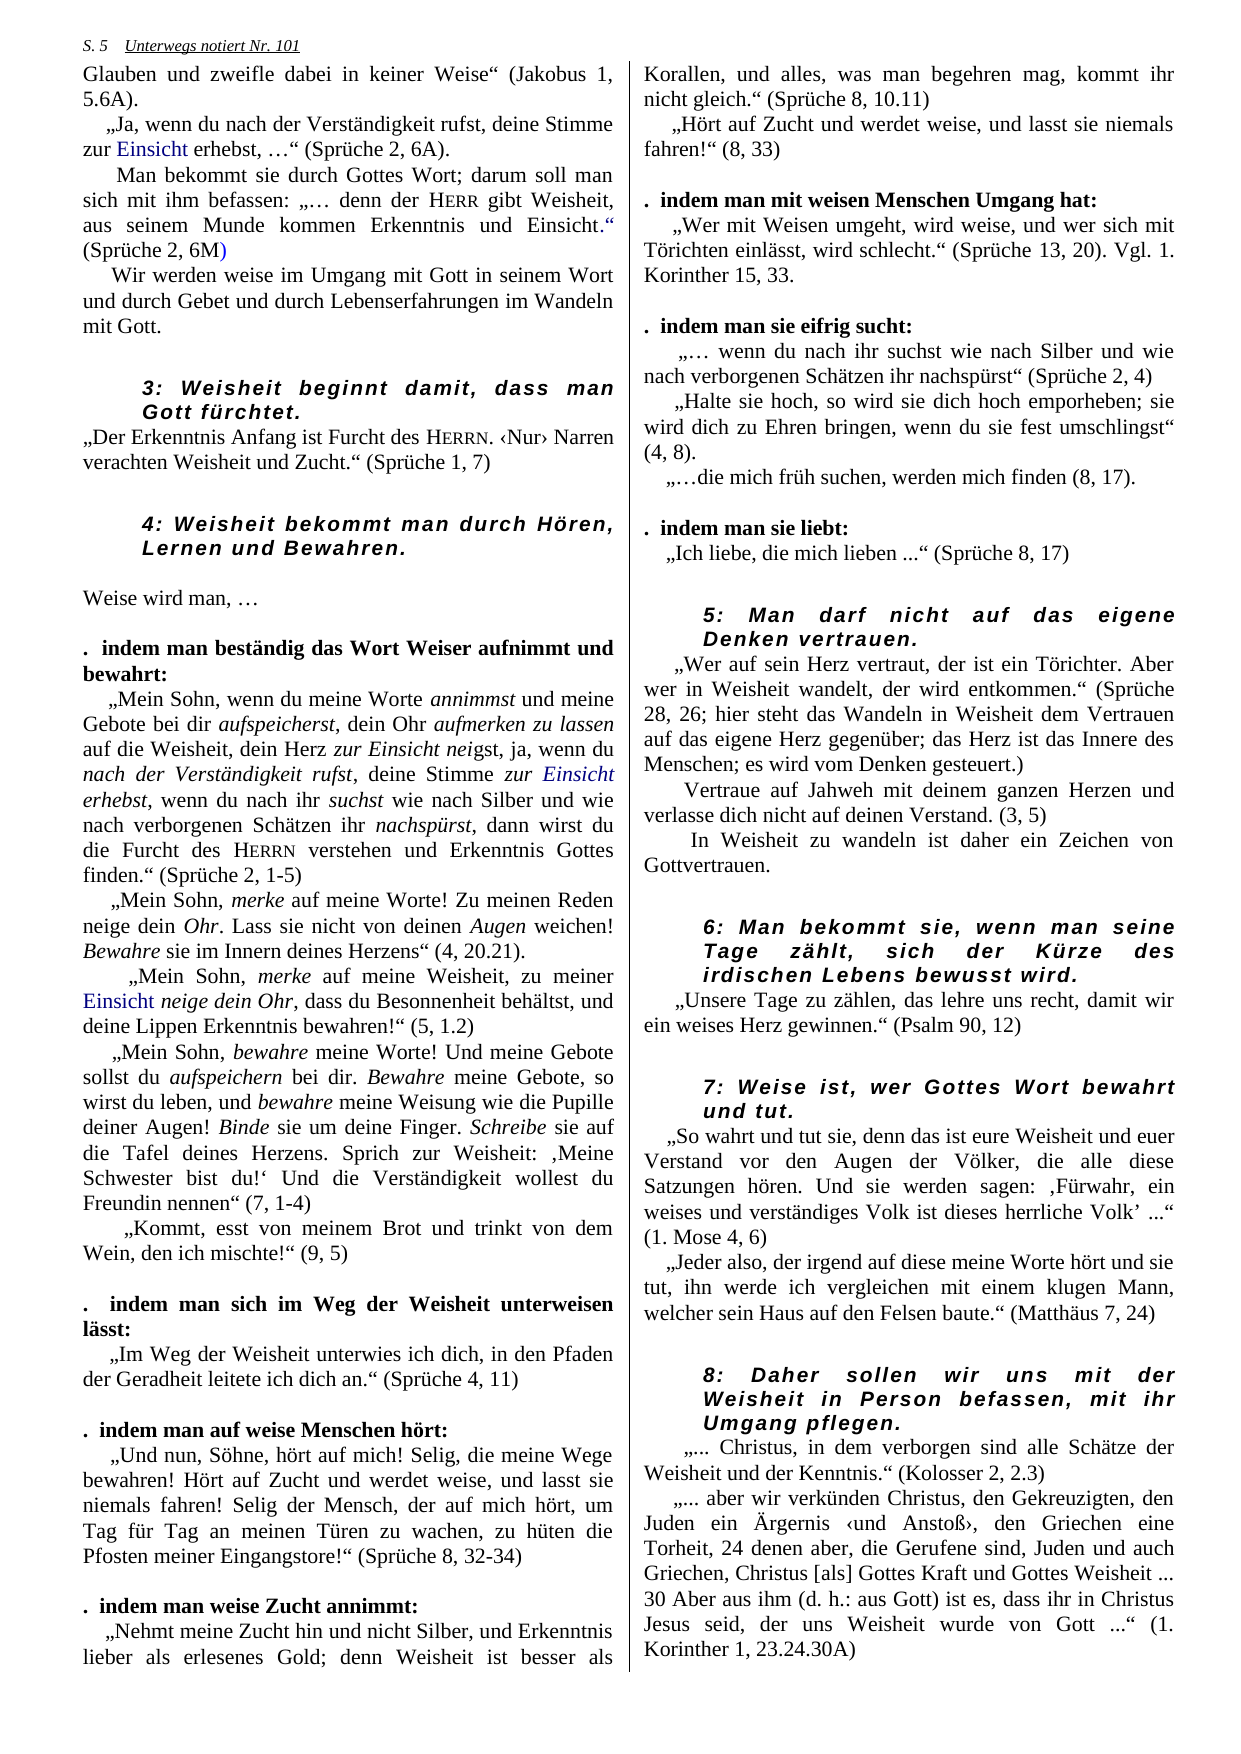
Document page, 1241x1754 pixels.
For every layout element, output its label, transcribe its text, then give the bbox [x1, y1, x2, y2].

text „Halte sie hoch, so wird sie dich hoch emporheben; sie wird dich zu Ehren bringen, wenn du sie fest umschlingst“ (4, 8). [644, 388, 1175, 464]
text „Mein Sohn, merke auf meine Worte! Zu meinen Reden neige dein Ohr. Lass sie nicht von deinen Augen weichen! Bewahre sie im Innern deines Herzens“ (4, 20.21). [83, 887, 614, 963]
text . indem man beständig das Wort Weiser aufnimmt und bewahrt: [83, 635, 614, 686]
text Vertraue auf Jahweh mit deinem ganzen Herzen und verlasse dich nicht auf deinen Verstand. (3, 5) [644, 777, 1175, 827]
text „Unsere Tage zu zählen, das lehre uns recht, damit wir ein weises Herz gewinnen.“ (Psalm 90, 12) [644, 987, 1175, 1037]
text „Kommt, esst von meinem Brot und trinkt von dem Wein, den ich mischte!“ (9, 5) [83, 1215, 614, 1266]
text . indem man sie liebt: [644, 514, 1175, 540]
text „…die mich früh suchen, werden mich finden (8, 17). [644, 464, 1175, 489]
text Wir werden weise im Umgang mit Gott in seinem Wort und durch Gebet und durch Lebenserfahrungen im Wandeln mit Gott. [83, 262, 614, 338]
subtitle 8: Daher sollen wir uns mit der Weisheit in Person befassen, mit ihr Umgang pflegen. [703, 1362, 1175, 1434]
text „Und nun, Söhne, hört auf mich! Selig, die meine Wege bewahren! Hört auf Zucht und werdet weise, und lasst sie niemals fahren! Selig der Mensch, der auf mich hört, um Tag für Tag an meinen Türen zu wachen, zu hüten die Pfosten meiner Eingangstore!“ (Sprüche 8, 32-34) [83, 1442, 614, 1568]
text . indem man sie eifrig sucht: [644, 313, 1175, 338]
text „Im Weg der Weisheit unterwies ich dich, in den Pfaden der Geradheit leitete ich dich an.“ (Sprüche 4, 11) [83, 1341, 614, 1392]
text Weise wird man, … [83, 585, 614, 610]
text Man bekommt sie durch Gottes Wort; darum soll man sich mit ihm befassen: „… denn der Herr gibt Weisheit, aus seinem Munde kommen Erkenntnis und Einsicht.“ (Sprüche 2, 6M) [83, 162, 614, 262]
subtitle 3: Weisheit beginnt damit, dass man Gott fürchtet. [142, 376, 614, 424]
text . indem man auf weise Menschen hört: [83, 1417, 614, 1442]
text „... Christus, in dem verborgen sind alle Schätze der Weisheit und der Kenntnis.“ (Kolosser 2, 2.3) [644, 1434, 1175, 1485]
text „So wahrt und tut sie, denn das ist eure Weisheit und euer Verstand vor den Augen der Völker, die alle diese Satzungen hören. Und sie werden sagen: ‚Fürwahr, ein weises und verständiges Volk ist dieses herrliche Volk’ ...“ (1. Mose 4, 6) [644, 1123, 1175, 1249]
text „Mein Sohn, wenn du meine Worte annimmst und meine Gebote bei dir aufspeicherst, dein Ohr aufmerken zu lassen auf die Weisheit, dein Herz zur Einsicht neigst, ja, wenn du nach der Verständigkeit rufst, deine Stimme zur Einsicht erhebst, wenn du nach ihr suchst wie nach Silber und wie nach verborgenen Schätzen ihr nachspürst, dann wirst du die Furcht des Herrn verstehen und Erkenntnis Gottes finden.“ (Sprüche 2, 1-5) [83, 686, 614, 887]
subtitle 4: Weisheit bekommt man durch Hören, Lernen und Bewahren. [142, 512, 614, 560]
text „... aber wir verkünden Christus, den Gekreuzigten, den Juden ein Ärgernis ‹und Anstoß›, den Griechen eine Torheit, 24 denen aber, die Gerufene sind, Juden und auch Griechen, Christus [als] Gottes Kraft und Gottes Weisheit ... 30 Aber aus ihm (d. h.: aus Gott) ist es, dass ihr in Christus Jesus seid, der uns Weisheit wurde von Gott ...“ (1. Korinther 1, 23.24.30A) [644, 1485, 1175, 1661]
text „Mein Sohn, merke auf meine Weisheit, zu meiner Einsicht neige dein Ohr, dass du Besonnenheit behältst, und deine Lippen Erkenntnis bewahren!“ (5, 1.2) [83, 963, 614, 1039]
text „Jeder also, der irgend auf diese meine Worte hört und sie tut, ihn werde ich vergleichen mit einem klugen Mann, welcher sein Haus auf den Felsen baute.“ (Matthäus 7, 24) [644, 1249, 1175, 1325]
text „Mein Sohn, bewahre meine Worte! Und meine Gebote sollst du aufspeichern bei dir. Bewahre meine Gebote, so wirst du leben, und bewahre meine Weisung wie die Pupille deiner Augen! Binde sie um deine Finger. Schreibe sie auf die Tafel deines Herzens. Sprich zur Weisheit: ‚Meine Schwester bist du!‘ Und die Verständigkeit wollest du Freundin nennen“ (7, 1-4) [83, 1039, 614, 1215]
text „Der Erkenntnis Anfang ist Furcht des Herrn. ‹Nur› Narren verachten Weisheit und Zucht.“ (Sprüche 1, 7) [83, 424, 614, 474]
text „Hört auf Zucht und werdet weise, und lasst sie niemals fahren!“ (8, 33) [644, 111, 1175, 162]
text „Wer mit Weisen umgeht, wird weise, und wer sich mit Törichten einlässt, wird schlecht.“ (Sprüche 13, 20). Vgl. 1. Korinther 15, 33. [644, 212, 1175, 288]
subtitle 5: Man darf nicht auf das eigene Denken vertrauen. [703, 603, 1175, 651]
subtitle 7: Weise ist, wer Gottes Wort bewahrt und tut. [703, 1075, 1175, 1123]
text . indem man sich im Weg der Weisheit unterweisen lässt: [83, 1291, 614, 1341]
text „… wenn du nach ihr suchst wie nach Silber und wie nach verborgenen Schätzen ihr nachspürst“ (Sprüche 2, 4) [644, 338, 1175, 388]
text . indem man weise Zucht annimmt: [83, 1593, 614, 1618]
text . indem man mit weisen Menschen Umgang hat: [644, 187, 1175, 212]
subtitle 6: Man bekommt sie, wenn man seine Tage zählt, sich der Kürze des irdischen Lebens bewusst wird. [703, 915, 1175, 987]
text In Weisheit zu wandeln ist daher ein Zeichen von Gottvertrauen. [644, 827, 1175, 877]
text „Nehmt meine Zucht hin und nicht Silber, und Erkenntnis lieber als erlesenes Gold; denn Weisheit ist besser als Korallen, und alles, was man begehren mag, kommt ihr nicht gleich.“ (Sprüche 8, 10.11) [644, 61, 1175, 111]
text „Wer auf sein Herz vertraut, der ist ein Törichter. Aber wer in Weisheit wandelt, der wird entkommen.“ (Sprüche 28, 26; hier steht das Wandeln in Weisheit dem Vertrauen auf das eigene Herz gegenüber; das Herz ist das Innere des Menschen; es wird vom Denken gesteuert.) [644, 651, 1175, 777]
text „Ja, wenn du nach der Verständigkeit rufst, deine Stimme zur Einsicht erhebst, …“ (Sprüche 2, 6A). [83, 111, 614, 162]
text „Nehmt meine Zucht hin und nicht Silber, und Erkenntnis lieber als erlesenes Gold; denn Weisheit ist besser als Korallen, und alles, was man begehren mag, kommt ihr nicht gleich.“ (Sprüche 8, 10.11) [83, 1618, 614, 1669]
text „Ich liebe, die mich lieben ...“ (Sprüche 8, 17) [644, 540, 1175, 565]
